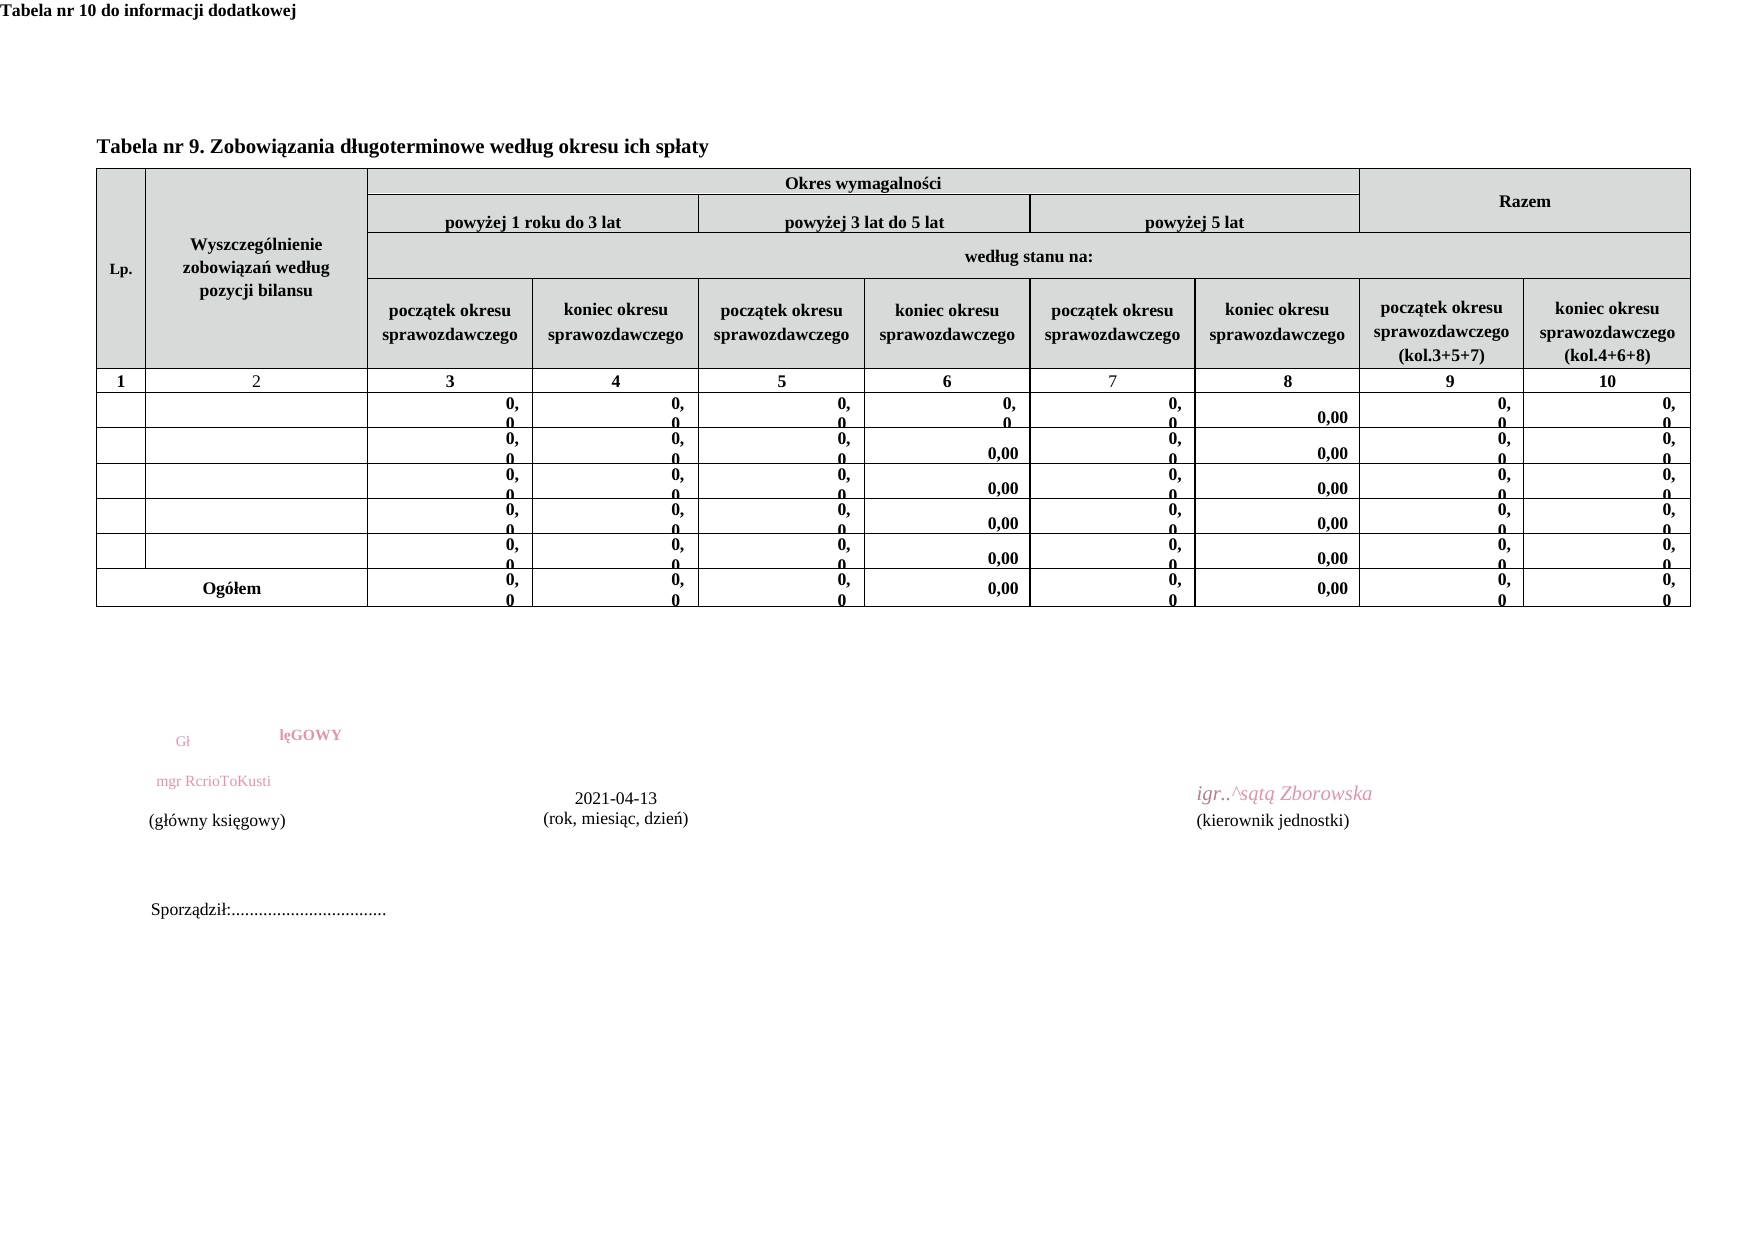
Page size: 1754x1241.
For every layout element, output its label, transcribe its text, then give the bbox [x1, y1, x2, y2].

table_cell 0,00 [1031, 499, 1194, 533]
table_cell 0,00 [1360, 499, 1523, 533]
table_cell 8 [1196, 369, 1359, 392]
table_cell [97, 499, 145, 533]
table_cell koniec okresu sprawozdawczego [1196, 279, 1359, 368]
table_cell [146, 534, 367, 568]
table_cell 0,00 [533, 569, 698, 606]
table_cell [97, 464, 145, 498]
table_cell 0,00 [1524, 428, 1690, 463]
table_cell 0,00 [533, 428, 698, 463]
table_cell początek okresu sprawozdawczego [1031, 279, 1194, 368]
table_cell koniec okresu sprawozdawczego (kol.4+6+8) [1524, 279, 1690, 368]
table_cell [97, 534, 145, 568]
table_cell 1 [97, 369, 145, 392]
table_cell 6 [865, 369, 1029, 392]
table_cell 0,00 [1360, 428, 1523, 463]
table_cell 0,00 [533, 534, 698, 568]
table_cell 0,00 [368, 428, 532, 463]
table_cell 0,00 [1196, 499, 1359, 533]
table_cell 7 [1031, 369, 1194, 392]
table_cell 0,00 [1524, 393, 1690, 427]
table_cell 0,00 [1196, 428, 1359, 463]
table_cell 0,00 [368, 534, 532, 568]
table_cell 0,00 [368, 569, 532, 606]
table_cell [146, 428, 367, 463]
table_cell 0,00 [865, 499, 1029, 533]
table_cell początek okresu sprawozdawczego [699, 279, 864, 368]
table_cell 0,00 [1031, 428, 1194, 463]
table_cell 0,00 [1031, 393, 1194, 427]
table_cell 0,00 [865, 393, 1029, 427]
table_cell 0,00 [1196, 569, 1359, 606]
table_cell 0,00 [1524, 534, 1690, 568]
table_cell 10 [1524, 369, 1690, 392]
table_cell 0,00 [865, 428, 1029, 463]
table_cell 0,00 [533, 499, 698, 533]
table_cell 0,00 [368, 464, 532, 498]
table_cell powyżej 1 roku do 3 lat [368, 195, 698, 232]
table_cell powyżej 5 lat [1031, 195, 1359, 232]
table_cell 0,00 [1524, 499, 1690, 533]
table_cell 3 [368, 369, 532, 392]
table_cell 0,00 [368, 393, 532, 427]
table_cell 0,00 [1360, 569, 1523, 606]
table_cell 0,00 [533, 393, 698, 427]
table_cell początek okresu sprawozdawczego (kol.3+5+7) [1360, 279, 1523, 368]
table_cell koniec okresu sprawozdawczego [865, 279, 1029, 368]
table_cell 0,00 [1360, 534, 1523, 568]
table_cell początek okresu sprawozdawczego [368, 279, 532, 368]
text Sporządził: [96, 898, 1691, 919]
table_cell 2 [146, 369, 367, 392]
table_cell [146, 464, 367, 498]
table_cell 0,00 [699, 499, 864, 533]
text lęGOWY [96, 726, 1691, 744]
table_cell [146, 393, 367, 427]
table_cell według stanu na: [368, 233, 1690, 278]
table_cell 0,00 [865, 569, 1029, 606]
table_cell 0,00 [699, 464, 864, 498]
table_cell 9 [1360, 369, 1523, 392]
table_header Wyszczególnienie zobowiązań według pozycji bilansu [146, 169, 367, 368]
table_cell 0,00 [533, 464, 698, 498]
table_cell [97, 393, 145, 427]
table_cell [97, 428, 145, 463]
table_cell 0,00 [1524, 569, 1690, 606]
table_cell 0,00 [1360, 464, 1523, 498]
table_cell 0,00 [865, 534, 1029, 568]
table_header Lp. [97, 169, 145, 368]
table_header Okres wymagalności [368, 169, 1359, 193]
table_cell 0,00 [865, 464, 1029, 498]
table_cell 0,00 [1360, 393, 1523, 427]
table_cell 0,00 [699, 428, 864, 463]
table_header Razem [1360, 169, 1690, 232]
table_cell 0,00 [699, 569, 864, 606]
table_cell Ogółem [97, 569, 367, 606]
text Tabela nr 9. Zobowiązania długoterminowe według okresu ich spłaty [96, 133, 1691, 158]
table_cell 0,00 [1196, 393, 1359, 427]
table_cell 0,00 [1031, 464, 1194, 498]
table_cell 0,00 [1031, 569, 1194, 606]
table_cell 0,00 [1196, 534, 1359, 568]
table_cell 0,00 [699, 393, 864, 427]
table_cell 0,00 [1196, 464, 1359, 498]
table_cell 0,00 [699, 534, 864, 568]
table_cell 0,00 [1524, 464, 1690, 498]
table_cell 0,00 [368, 499, 532, 533]
table_cell 5 [699, 369, 864, 392]
table_cell 0,00 [1031, 534, 1194, 568]
table_cell powyżej 3 lat do 5 lat [699, 195, 1029, 232]
table_cell koniec okresu sprawozdawczego [533, 279, 698, 368]
table_cell 4 [533, 369, 698, 392]
table_cell [146, 499, 367, 533]
